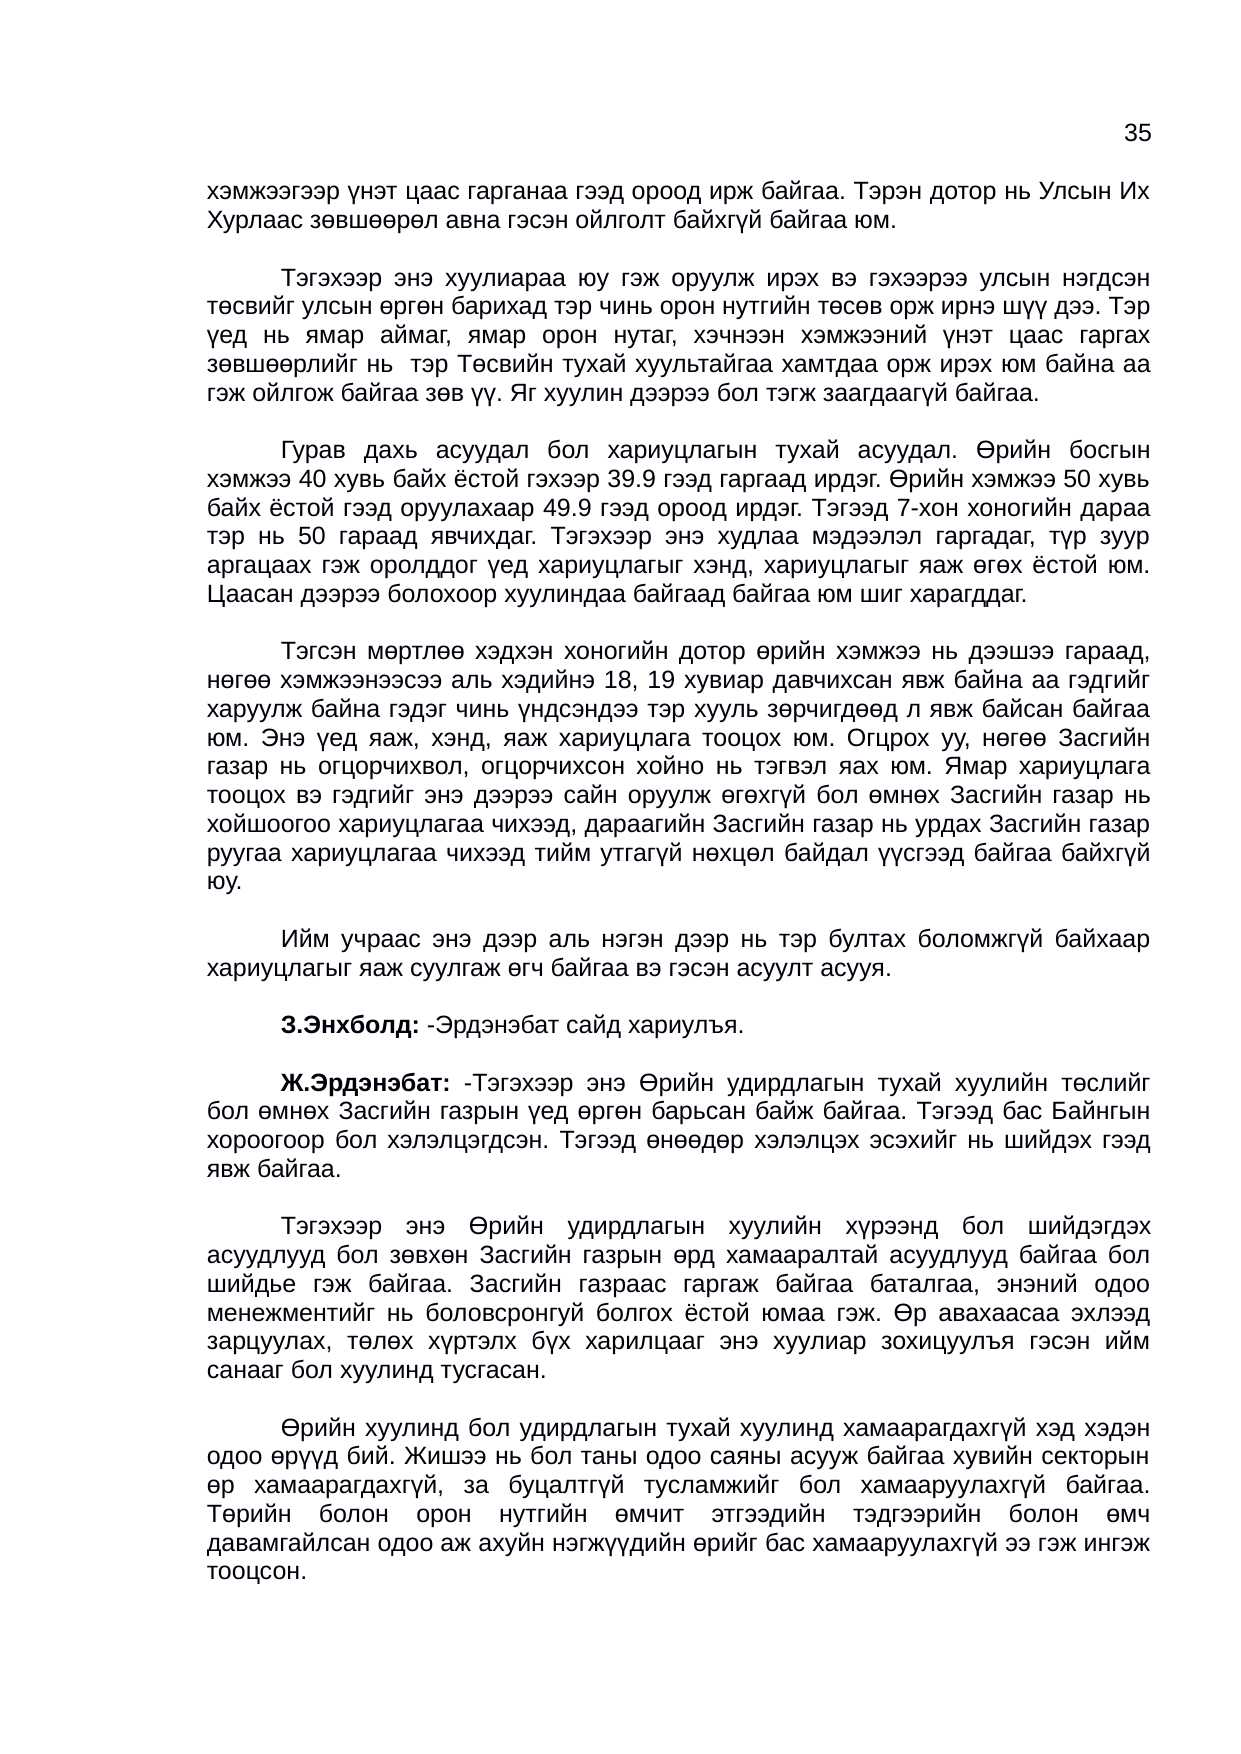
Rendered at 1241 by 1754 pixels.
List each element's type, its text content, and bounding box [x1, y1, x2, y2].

text Ийм учраас энэ дээр аль нэгэн дээр нь тэр бултах боломжгүй байхаар хариуцлагыг яаж суулгаж өгч байгаа вэ гэсэн асуулт асууя. [207, 924, 1152, 981]
text Гурав дахь асуудал бол хариуцлагын тухай асуудал. Өрийн босгын хэмжээ 40 хувь байх ёстой гэхээр 39.9 гээд гаргаад ирдэг. Өрийн хэмжээ 50 хувь байх ёстой гээд оруулахаар 49.9 гээд ороод ирдэг. Тэгээд 7-хон хоногийн дараа тэр нь 50 гараад явчихдаг. Тэгэхээр энэ худлаа мэдээлэл гаргадаг, түр зуур аргацаах гэж оролддог үед хариуцлагыг хэнд, хариуцлагыг яаж өгөх ёстой юм. Цаасан дээрээ болохоор хуулиндаа байгаад байгаа юм шиг харагддаг. [207, 435, 1152, 608]
text З.Энхболд: -Эрдэнэбат сайд хариулъя. [207, 1010, 1152, 1039]
text Ж.Эрдэнэбат: -Тэгэхээр энэ Өрийн удирдлагын тухай хуулийн төслийг бол өмнөх Засгийн газрын үед өргөн барьсан байж байгаа. Тэгээд бас Байнгын хороогоор бол хэлэлцэгдсэн. Тэгээд өнөөдөр хэлэлцэх эсэхийг нь шийдэх гээд явж байгаа. [207, 1068, 1152, 1183]
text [207, 176, 1152, 234]
text Өрийн хуулинд бол удирдлагын тухай хуулинд хамаарагдахгүй хэд хэдэн одоо өрүүд бий. Жишээ нь бол таны одоо саяны асууж байгаа хувийн секторын өр хамаарагдахгүй, за буцалтгүй тусламжийг бол хамааруулахгүй байгаа. Төрийн болон орон нутгийн өмчит этгээдийн тэдгээрийн болон өмч давамгайлсан одоо аж ахуйн нэгжүүдийн өрийг бас хамааруулахгүй ээ гэж ингэж тооцсон. [207, 1413, 1152, 1585]
text Тэгэхээр энэ Өрийн удирдлагын хуулийн хүрээнд бол шийдэгдэх асуудлууд бол зөвхөн Засгийн газрын өрд хамааралтай асуудлууд байгаа бол шийдье гэж байгаа. Засгийн газраас гаргаж байгаа баталгаа, энэний одоо менежментийг нь боловсронгуй болгох ёстой юмаа гэж. Өр авахаасаа эхлээд зарцуулах, төлөх хүртэлх бүх харилцааг энэ хуулиар зохицуулъя гэсэн ийм санааг бол хуулинд тусгасан. [207, 1211, 1152, 1384]
text Тэгсэн мөртлөө хэдхэн хоногийн дотор өрийн хэмжээ нь дээшээ гараад, нөгөө хэмжээнээсээ аль хэдийнэ 18, 19 хувиар давчихсан явж байна аа гэдгийг харуулж байна гэдэг чинь үндсэндээ тэр хууль зөрчигдөөд л явж байсан байгаа юм. Энэ үед яаж, хэнд, яаж хариуцлага тооцох юм. Огцрох уу, нөгөө Засгийн газар нь огцорчихвол, огцорчихсон хойно нь тэгвэл яах юм. Ямар хариуцлага тооцох вэ гэдгийг энэ дээрээ сайн оруулж өгөхгүй бол өмнөх Засгийн газар нь хойшоогоо хариуцлагаа чихээд, дараагийн Засгийн газар нь урдах Засгийн газар руугаа хариуцлагаа чихээд тийм утгагүй нөхцөл байдал үүсгээд байгаа байхгүй юу. [207, 636, 1152, 895]
text Тэгэхээр энэ хуулиараа юу гэж оруулж ирэх вэ гэхээрээ улсын нэгдсэн төсвийг улсын өргөн барихад тэр чинь орон нутгийн төсөв орж ирнэ шүү дээ. Тэр үед нь ямар аймаг, ямар орон нутаг, хэчнээн хэмжээний үнэт цаас гаргах зөвшөөрлийг нь тэр Төсвийн тухай хуультайгаа хамтдаа орж ирэх юм байна аа гэж ойлгож байгаа зөв үү. Яг хуулин дээрээ бол тэгж заагдаагүй байгаа. [207, 263, 1152, 406]
